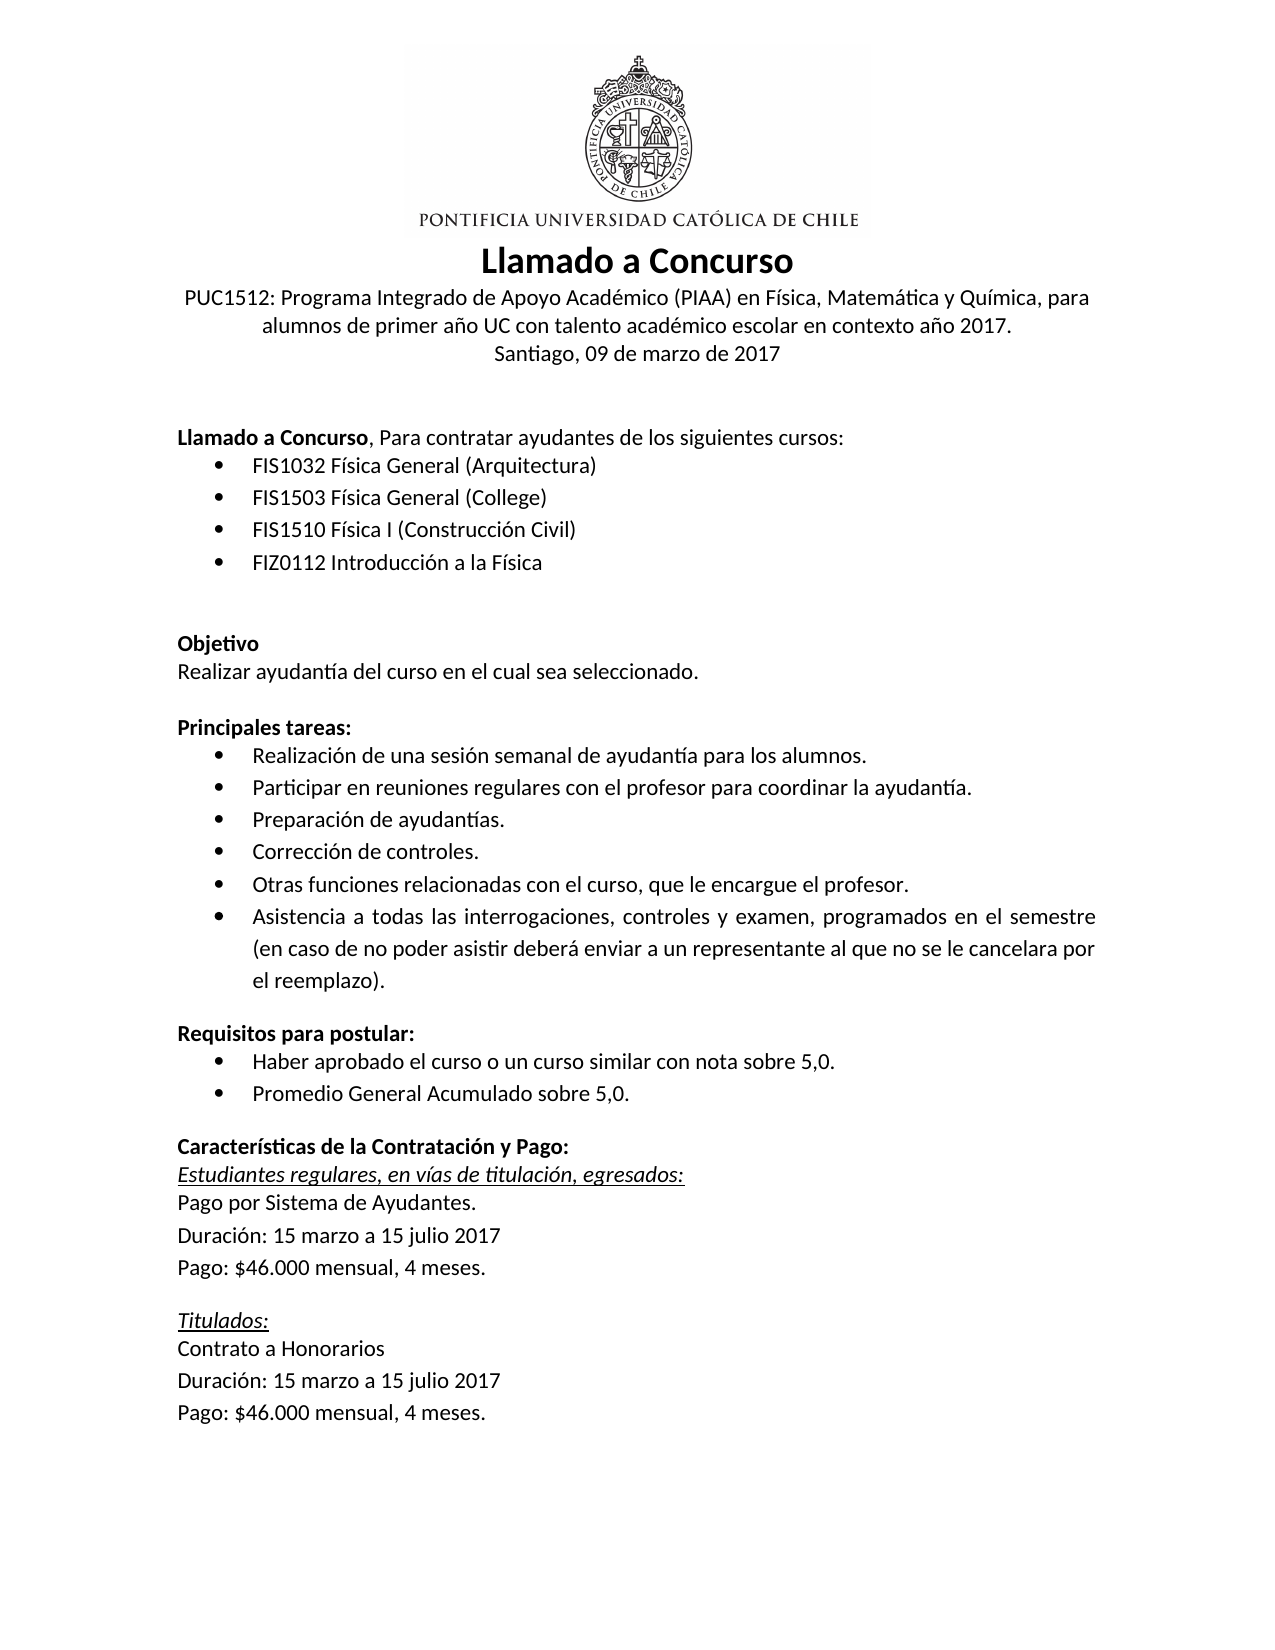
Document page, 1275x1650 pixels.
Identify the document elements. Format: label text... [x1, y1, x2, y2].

list Pago por Sistema de Ayudantes. [177, 1188, 1098, 1217]
text Llamado a Concurso, Para contratar ayudantes de los siguientes cursos: [177, 423, 1098, 451]
list Preparación de ayudantías. [215, 805, 1098, 833]
list Realización de una sesión semanal de ayudantía para los alumnos. [215, 741, 1098, 769]
text PUC1512: Programa Integrado de Apoyo Académico (PIAA) en Física, Matemática y Química, para alumnos de primer año UC con talento académico escolar en contexto año 2017. [177, 283, 1098, 339]
list Duración: 15 marzo a 15 julio 2017 [177, 1221, 1098, 1249]
list Participar en reuniones regulares con el profesor para coordinar la ayudantía. [215, 773, 1098, 801]
list Corrección de controles. [215, 837, 1098, 866]
text Llamado a Concurso [177, 237, 1098, 283]
text Realizar ayudantía del curso en el cual sea seleccionado. [177, 657, 1098, 685]
text Características de la Contratación y Pago: [177, 1132, 1098, 1161]
list FIS1503 Física General (College) [215, 483, 1098, 511]
list FIS1510 Física I (Construcción Civil) [215, 516, 1098, 544]
list Pago: $46.000 mensual, 4 meses. [177, 1253, 1098, 1281]
list Promedio General Acumulado sobre 5,0. [215, 1079, 1098, 1107]
text Estudiantes regulares, en vías de titulación, egresados: [177, 1161, 1098, 1188]
list Contrato a Honorarios [177, 1334, 1098, 1362]
list FIZ0112 Introducción a la Física [215, 548, 1098, 576]
list Otras funciones relacionadas con el curso, que le encargue el profesor. [215, 870, 1098, 898]
text Objetivo [177, 629, 1098, 657]
list Duración: 15 marzo a 15 julio 2017 [177, 1366, 1098, 1394]
list Haber aprobado el curso o un curso similar con nota sobre 5,0. [215, 1047, 1098, 1075]
picture [404, 44, 871, 238]
list Pago: $46.000 mensual, 4 meses. [177, 1398, 1098, 1426]
list FIS1032 Física General (Arquitectura) [215, 451, 1098, 479]
text Titulados: [177, 1306, 1098, 1334]
text Requisitos para postular: [177, 1019, 1098, 1047]
list Asistencia a todas las interrogaciones, controles y examen, programados en el semestre (en caso de no poder asistir deberá enviar a un representante al que no se le cancelara por el reemplazo). [215, 902, 1098, 994]
text Principales tareas: [177, 713, 1098, 741]
text Santiago, 09 de marzo de 2017 [177, 339, 1098, 367]
